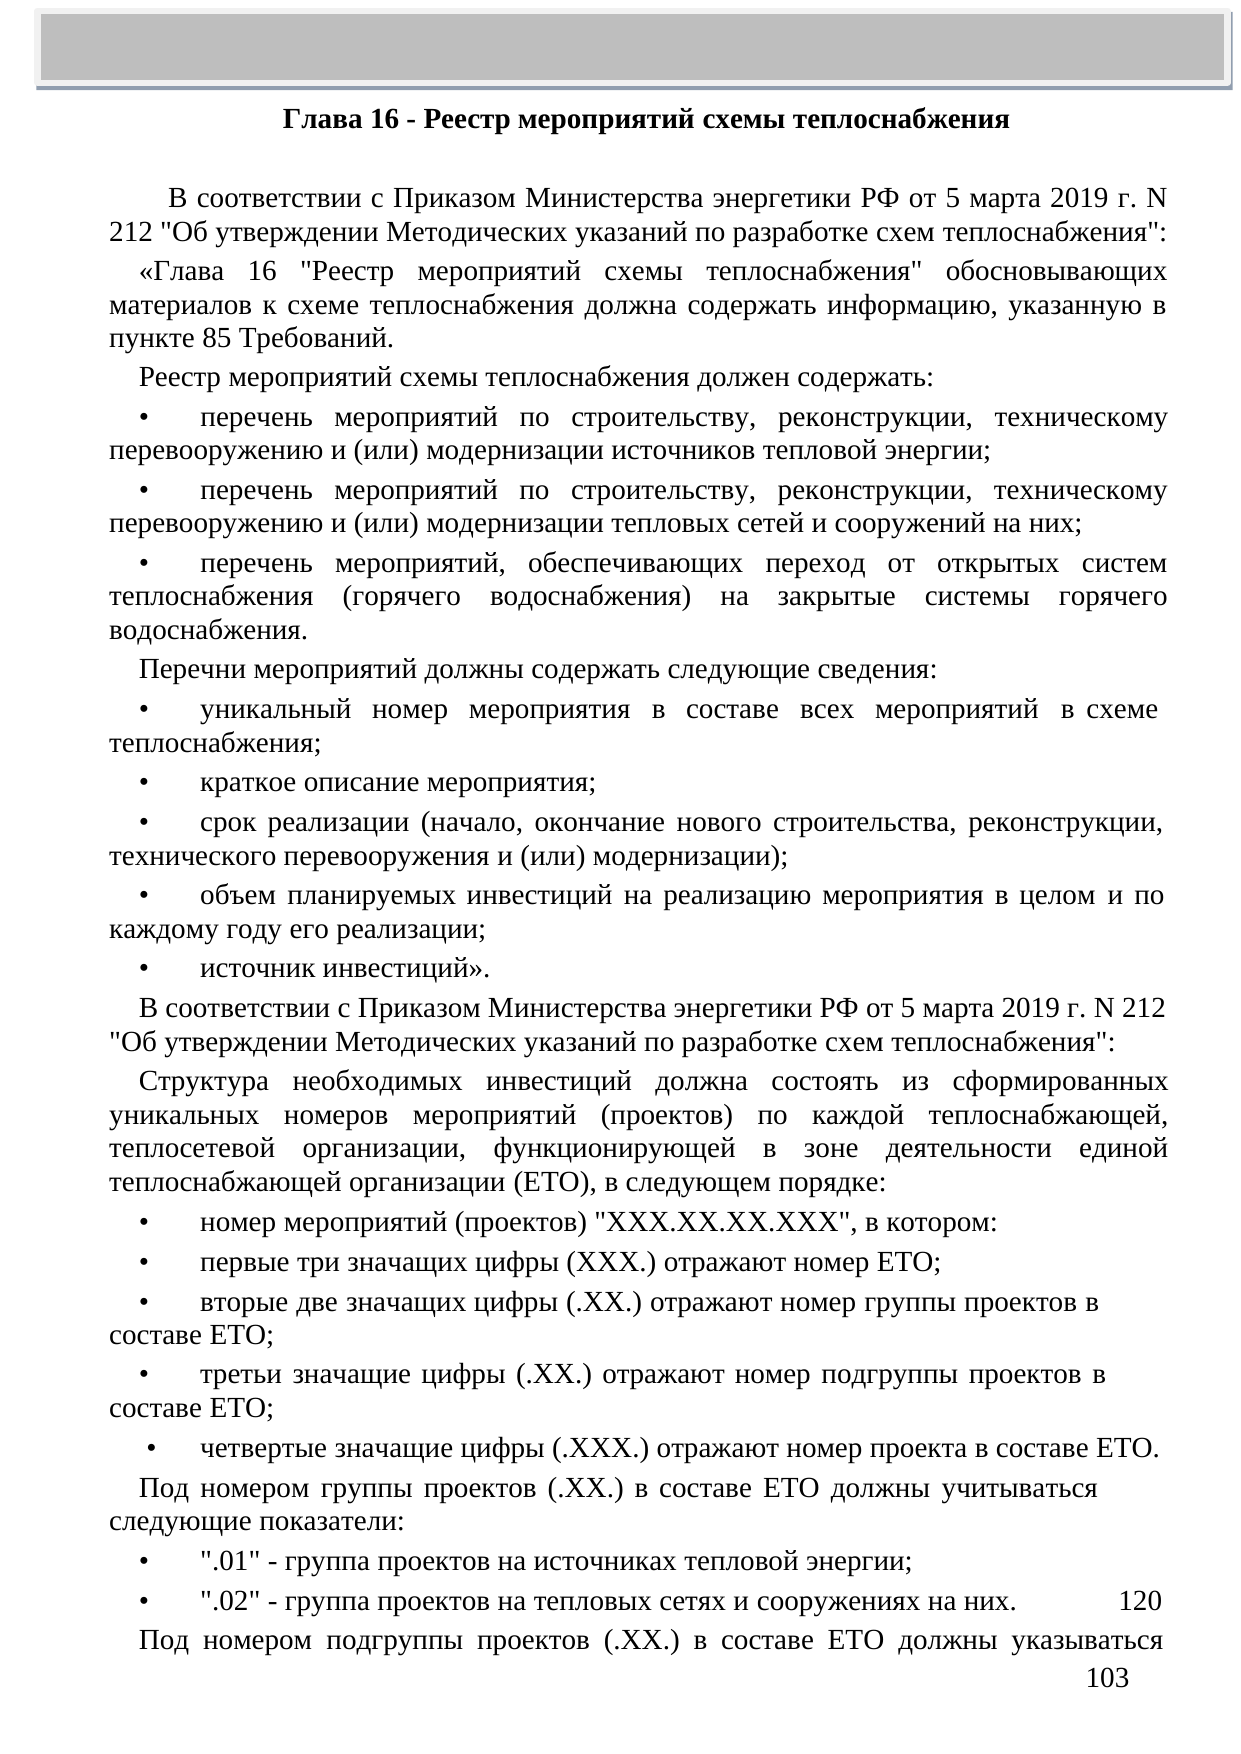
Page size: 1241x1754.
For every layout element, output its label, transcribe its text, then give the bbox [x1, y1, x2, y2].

list первые три значащих цифры (XXX.) отражают номер ЕТО; [138, 1244, 1203, 1277]
text Под номером подгруппы проектов (.XX.) в составе ЕТО должны указываться [138, 1622, 1203, 1656]
text Перечни мероприятий должны содержать следующие сведения: [138, 651, 1203, 685]
list перечень мероприятий по строительству, реконструкции, техническому перевооружению и (или) модернизации тепловых сетей и сооружений на них; [109, 472, 1168, 539]
list источник инвестиций». [138, 951, 1203, 984]
list перечень мероприятий по строительству, реконструкции, техническому перевооружению и (или) модернизации источников тепловой энергии; [109, 399, 1168, 466]
list уникальный номер мероприятия в составе всех мероприятий в схеме теплоснабжения; [109, 691, 1168, 758]
list третьи значащие цифры (.XX.) отражают номер подгруппы проектов в составе ЕТО; [109, 1357, 1167, 1424]
list ".01" - группа проектов на источниках тепловой энергии; [138, 1543, 1203, 1576]
list четвертые значащие цифры (.XXX.) отражают номер проекта в составе ЕТО. [138, 1430, 1203, 1463]
subtitle Глава 16 - Реестр мероприятий схемы теплоснабжения [237, 101, 1056, 135]
text Реестр мероприятий схемы теплоснабжения должен содержать: [138, 359, 1203, 393]
list ".02" - группа проектов на тепловых сетях и сооружениях на них. 120 [138, 1583, 1203, 1616]
list номер мероприятий (проектов) "ХХХ.ХХ.ХХ.ХХХ", в котором: [138, 1204, 1203, 1238]
list объем планируемых инвестиций на реализацию мероприятия в целом и по каждому году его реализации; [109, 877, 1168, 944]
list срок реализации (начало, окончание нового строительства, реконструкции, технического перевооружения и (или) модернизации); [109, 804, 1167, 872]
text Структура необходимых инвестиций должна состоять из сформированных уникальных номеров мероприятий (проектов) по каждой теплоснабжающей, теплосетевой организации, функционирующей в зоне деятельности единой теплоснабжающей организации (ЕТО), в следующем порядке: [109, 1063, 1168, 1198]
text «Глава 16 "Реестр мероприятий схемы теплоснабжения" обосновывающих материалов к схеме теплоснабжения должна содержать информацию, указанную в пункте 85 Требований. [109, 253, 1168, 354]
list перечень мероприятий, обеспечивающих переход от открытых систем теплоснабжения (горячего водоснабжения) на закрытые системы горячего водоснабжения. [109, 545, 1168, 645]
list краткое описание мероприятия; [138, 764, 1203, 798]
text В соответствии с Приказом Министерства энергетики РФ от 5 марта 2019 г. N 212 "Об утверждении Методических указаний по разработке схем теплоснабжения": [109, 180, 1168, 247]
text Под номером группы проектов (.XX.) в составе ЕТО должны учитываться следующие показатели: [109, 1470, 1203, 1537]
text В соответствии с Приказом Министерства энергетики РФ от 5 марта 2019 г. N 212 "Об утверждении Методических указаний по разработке схем теплоснабжения": [109, 991, 1167, 1058]
list вторые две значащих цифры (.XX.) отражают номер группы проектов в составе ЕТО; [109, 1284, 1167, 1351]
